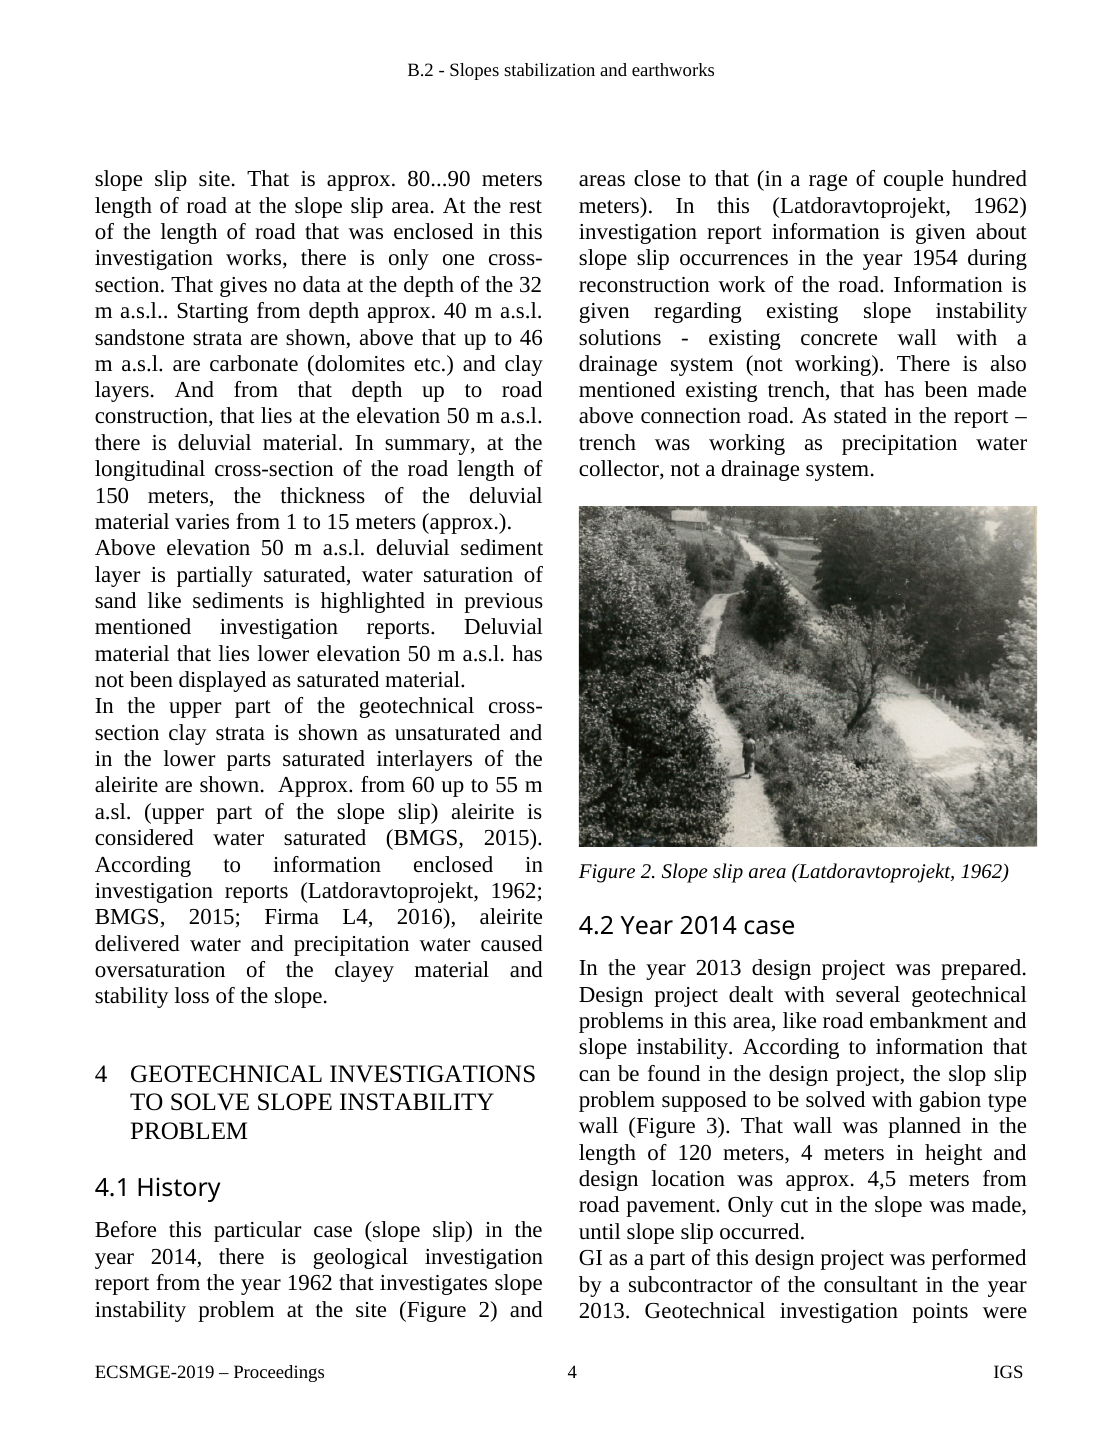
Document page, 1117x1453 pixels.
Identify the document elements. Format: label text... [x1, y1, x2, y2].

text Above elevation 50 m a.s.l. deluvial sediment layer is partially saturated, water saturation of sand like sediments is highlighted in previous mentioned investigation reports. Deluvial material that lies lower elevation 50 m a.s.l. has not been displayed as saturated material. [94, 534, 543, 692]
text In the year 2013 design project was prepared. Design project dealt with several geotechnical problems in this area, like road embankment and slope instability. According to information that can be found in the design project, the slop slip problem supposed to be solved with gabion type wall (Figure 3). That wall was planned in the length of 120 meters, 4 meters in height and design location was approx. 4,5 meters from road pavement. Only cut in the slope was made, until slope slip occurred. [579, 954, 1028, 1244]
subtitle 4.2 Year 2014 case [579, 908, 1028, 942]
picture [578, 506, 1038, 847]
text In the upper part of the geotechnical cross-section clay strata is shown as unsaturated and in the lower parts saturated interlayers of the aleirite are shown. Approx. from 60 up to 55 m a.sl. (upper part of the slope slip) aleirite is considered water saturated (BMGS, 2015). According to information enclosed in investigation reports (Latdoravtoprojekt, 1962; BMGS, 2015; Firma L4, 2016), aleirite delivered water and precipitation water caused oversaturation of the clayey material and stability loss of the slope. [94, 692, 543, 1009]
text Before this particular case (slope slip) in the year 2014, there is geological investigation report from the year 1962 that investigates slope instability problem at the site (Figure 2) and areas close to that (in a rage of couple hundred meters). In this (Latdoravtoprojekt, 1962) investigation report information is given about slope slip occurrences in the year 1954 during reconstruction work of the road. Information is given regarding existing slope instability solutions - existing concrete wall with a drainage system (not working). There is also mentioned existing trench, that has been made above connection road. As stated in the report – trench was working as precipitation water collector, not a drainage system. [579, 165, 1028, 482]
subtitle Geotechnical investigations to solve slope instability problem [94, 1059, 543, 1145]
subtitle 4.1 History [94, 1170, 543, 1204]
text Before this particular case (slope slip) in the year 2014, there is geological investigation report from the year 1962 that investigates slope instability problem at the site (Figure 2) and areas close to that (in a rage of couple hundred meters). In this (Latdoravtoprojekt, 1962) investigation report information is given about slope slip occurrences in the year 1954 during reconstruction work of the road. Information is given regarding existing slope instability solutions - existing concrete wall with a drainage system (not working). There is also mentioned existing trench, that has been made above connection road. As stated in the report – trench was working as precipitation water collector, not a drainage system. [94, 1217, 543, 1322]
text Figure 2. Slope slip area (Latdoravtoprojekt, 1962) [579, 859, 1028, 883]
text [579, 1244, 1028, 1323]
